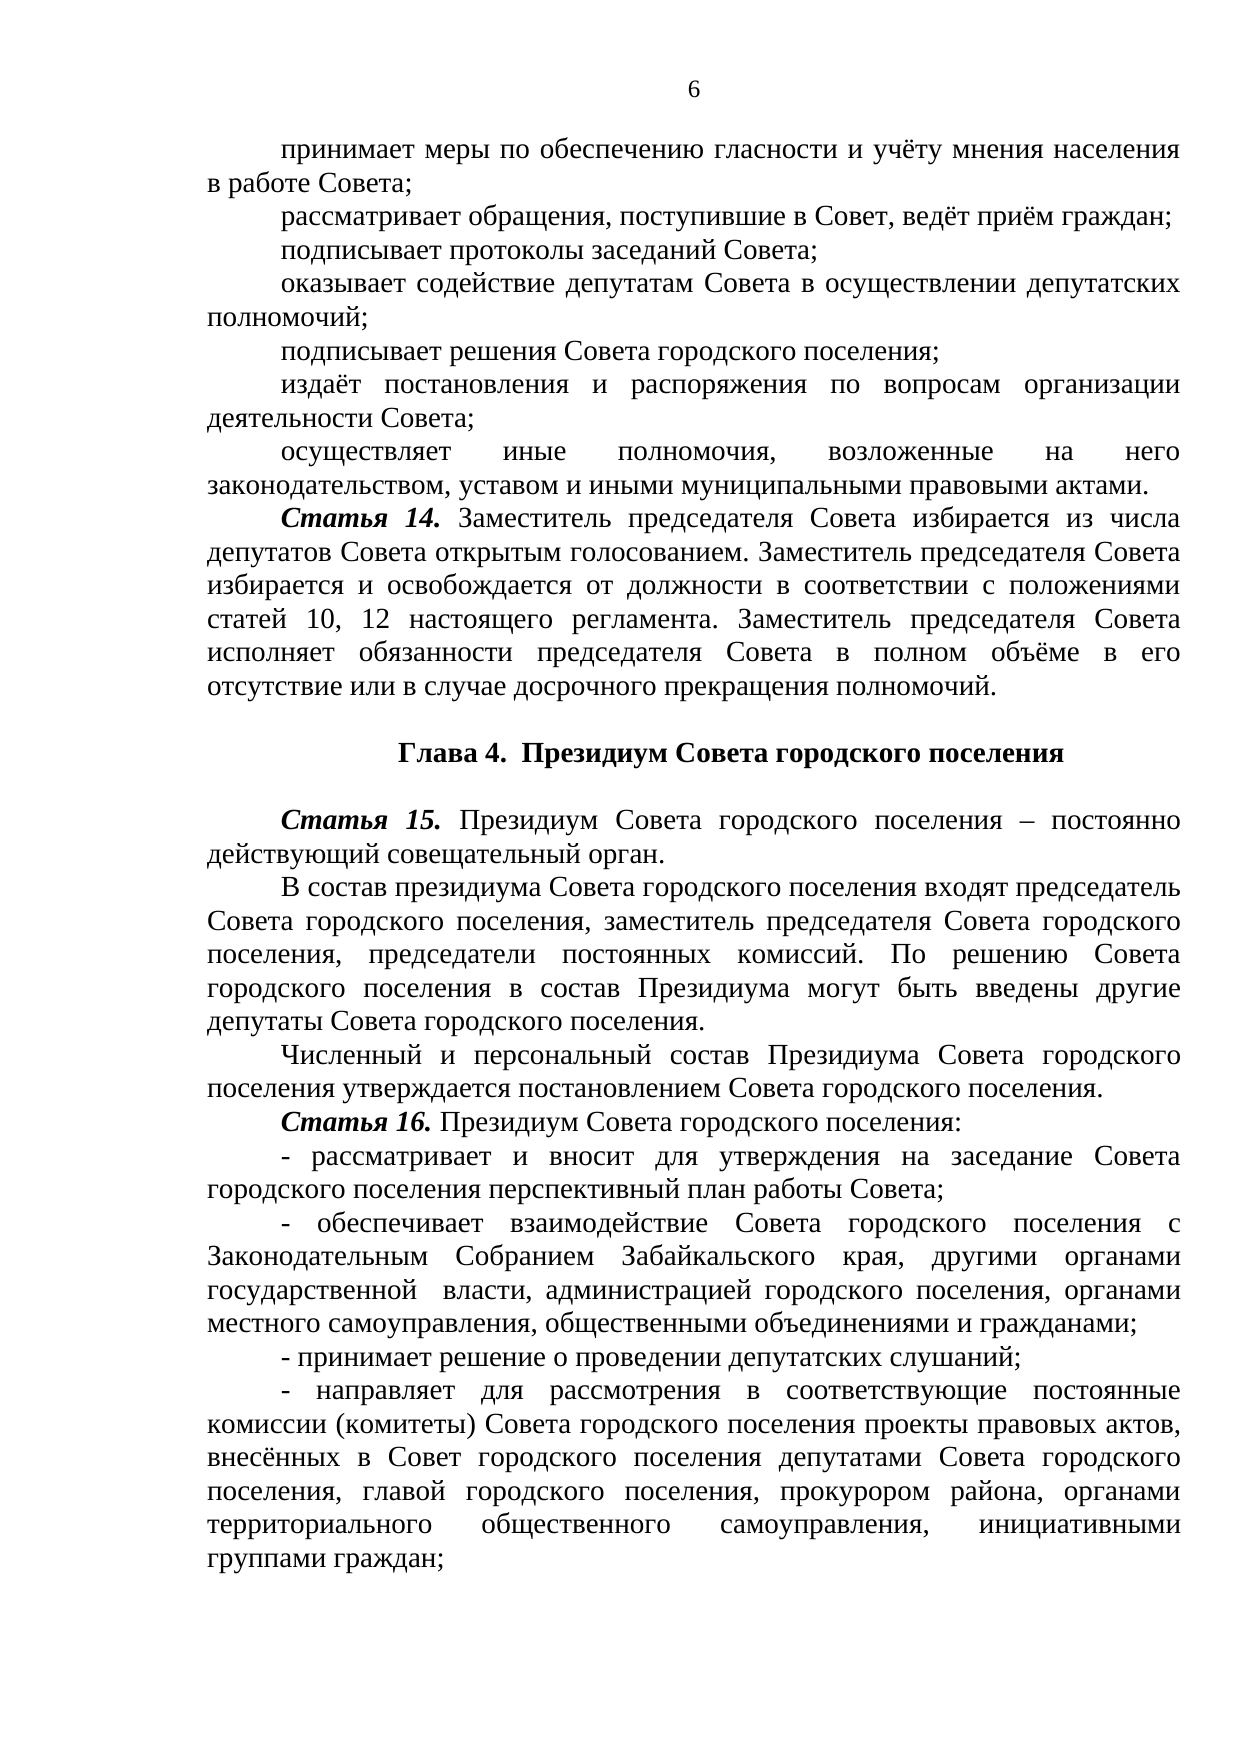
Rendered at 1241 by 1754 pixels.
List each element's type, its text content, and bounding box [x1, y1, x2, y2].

text издаёт постановления и распоряжения по вопросам организации деятельности Совета; [207, 366, 1181, 433]
text - обеспечивает взаимодействие Совета городского поселения с Законодательным Собранием Забайкальского края, другими органами государственной власти, администрацией городского поселения, органами местного самоуправления, общественными объединениями и гражданами; [207, 1205, 1182, 1339]
text оказывает содействие депутатам Совета в осуществлении депутатских полномочий; [207, 266, 1181, 333]
text Численный и персональный состав Президиума Совета городского поселения утверждается постановлением Совета городского поселения. [207, 1037, 1182, 1104]
text Статья 15. Президиум Совета городского поселения – постоянно действующий совещательный орган. [207, 802, 1182, 869]
text - принимает решение о проведении депутатских слушаний; [207, 1339, 1182, 1372]
text рассматривает обращения, поступившие в Совет, ведёт приём граждан; [207, 198, 1181, 232]
text принимает меры по обеспечению гласности и учёту мнения населения в работе Совета; [207, 131, 1181, 198]
text подписывает протоколы заседаний Совета; [207, 232, 1181, 266]
text Статья 14. Заместитель председателя Совета избирается из числа депутатов Совета открытым голосованием. Заместитель председателя Совета избирается и освобождается от должности в соответствии с положениями статей 10, 12 настоящего регламента. Заместитель председателя Совета исполняет обязанности председателя Совета в полном объёме в его отсутствие или в случае досрочного прекращения полномочий. [207, 500, 1181, 702]
text - направляет для рассмотрения в соответствующие постоянные комиссии (комитеты) Совета городского поселения проекты правовых актов, внесённых в Совет городского поселения депутатами Совета городского поселения, главой городского поселения, прокурором района, органами территориального общественного самоуправления, инициативными группами граждан; [207, 1372, 1182, 1574]
text - рассматривает и вносит для утверждения на заседание Совета городского поселения перспективный план работы Совета; [207, 1138, 1182, 1205]
text осуществляет иные полномочия, возложенные на него законодательством, уставом и иными муниципальными правовыми актами. [207, 433, 1181, 500]
text В состав президиума Совета городского поселения входят председатель Совета городского поселения, заместитель председателя Совета городского поселения, председатели постоянных комиссий. По решению Совета городского поселения в состав Президиума могут быть введены другие депутаты Совета городского поселения. [207, 869, 1182, 1037]
text подписывает решения Совета городского поселения; [207, 333, 1181, 366]
text Глава 4. Президиум Совета городского поселения [281, 735, 1182, 769]
text Статья 16. Президиум Совета городского поселения: [207, 1104, 1182, 1138]
